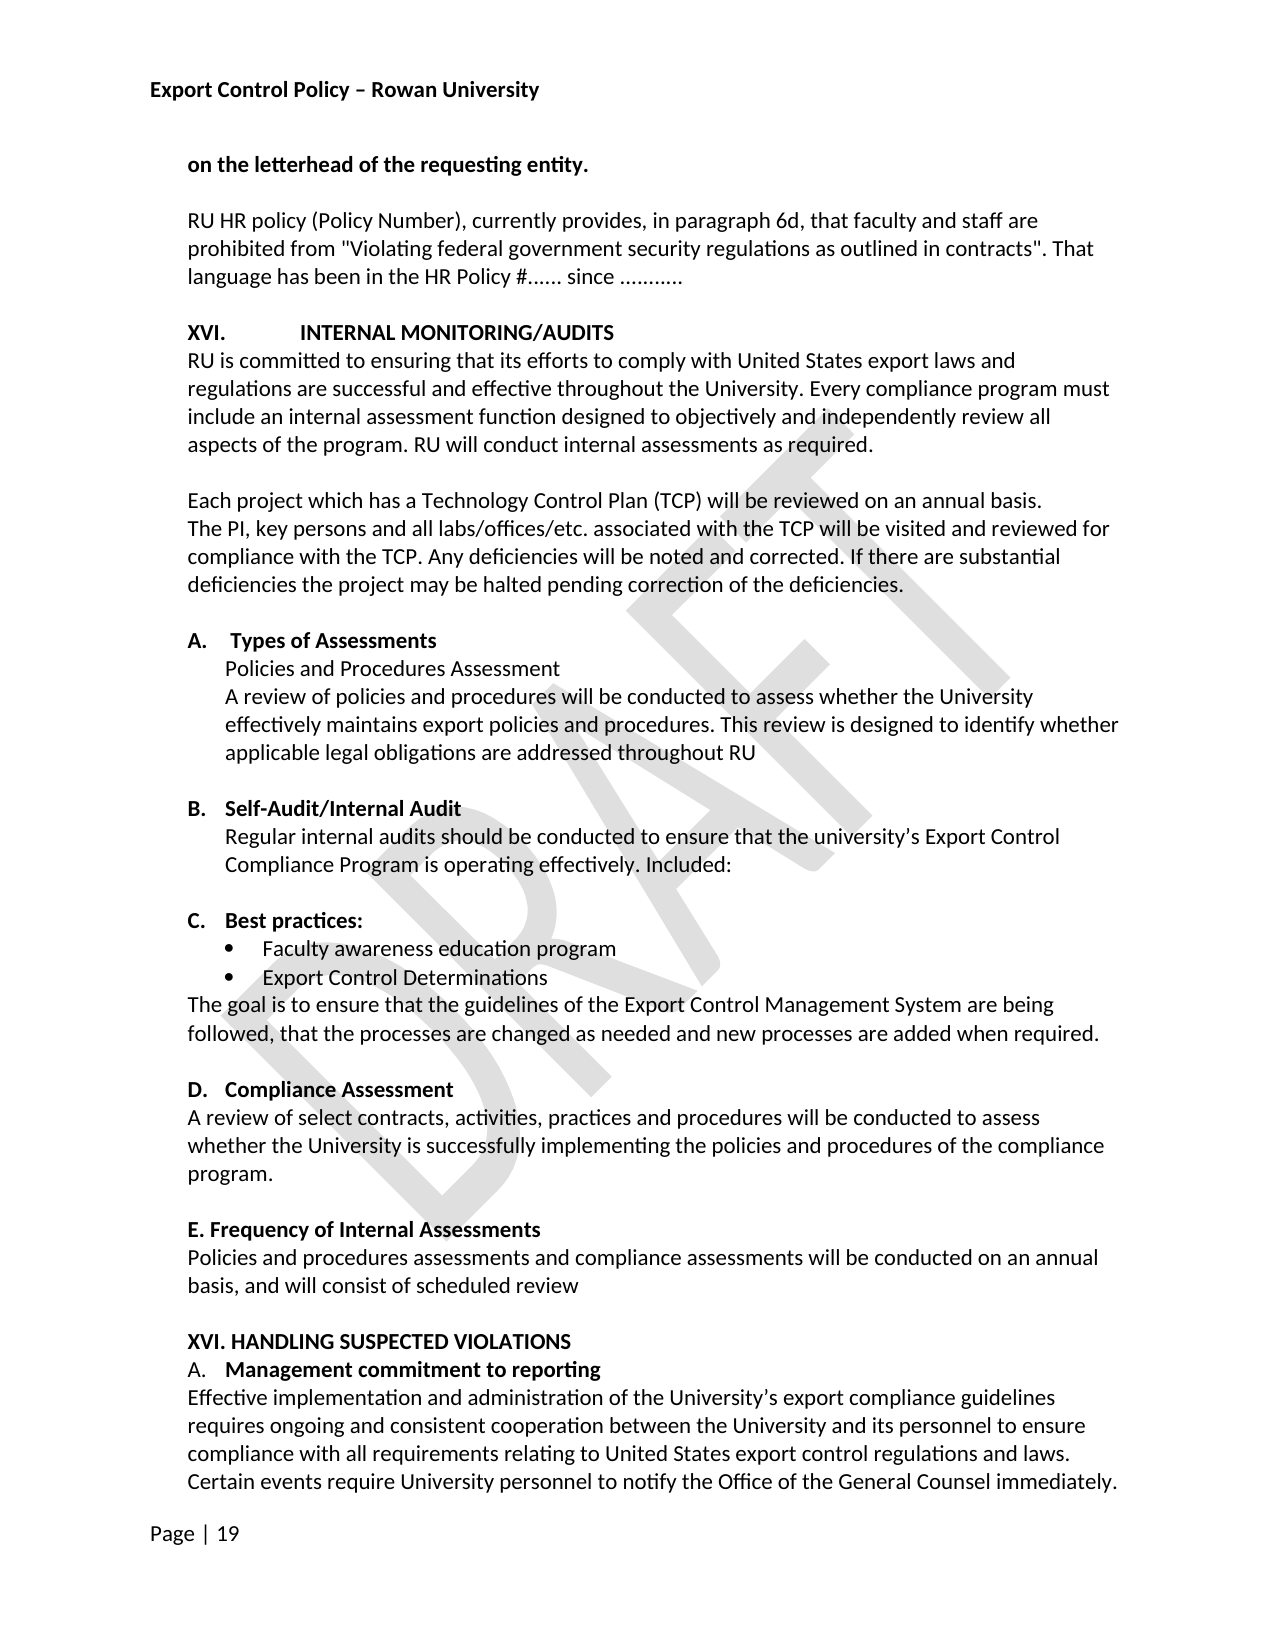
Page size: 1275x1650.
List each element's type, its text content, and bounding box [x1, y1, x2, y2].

list Each project which has a Technology Control Plan (TCP) will be reviewed on an annual basis. [187, 486, 1125, 514]
list RU is committed to ensuring that its efforts to comply with United States export laws and regulations are successful and effective throughout the University. Every compliance program must include an internal assessment function designed to objectively and independently review all aspects of the program. RU will conduct internal assessments as required. [187, 346, 1125, 458]
list Types of Assessments [187, 626, 1125, 654]
list Policies and Procedures Assessment [187, 654, 1125, 682]
list Self-Audit/Internal Audit [187, 794, 1125, 822]
list Best practices: [187, 907, 1125, 934]
list Compliance Program is operating effectively. Included: [187, 851, 1125, 878]
list Compliance Assessment [187, 1075, 1125, 1103]
list A review of select contracts, activities, practices and procedures will be conducted to assess whether the University is successfully implementing the policies and procedures of the compliance program. [187, 1103, 1125, 1187]
list Export Control Determinations [225, 963, 1125, 991]
list Regular internal audits should be conducted to ensure that the university’s Export Control [187, 822, 1125, 851]
list A review of policies and procedures will be conducted to assess whether the University effectively maintains export policies and procedures. This review is designed to identify whether applicable legal obligations are addressed throughout RU [225, 682, 1125, 766]
list RU HR policy (Policy Number), currently provides, in paragraph 6d, that faculty and staff are prohibited from "Violating federal government security regulations as outlined in contracts". That language has been in the HR Policy #...... since ........... [187, 206, 1125, 290]
list Effective implementation and administration of the University’s export compliance guidelines requires ongoing and consistent cooperation between the University and its personnel to ensure compliance with all requirements relating to United States export control regulations and laws. Certain events require University personnel to notify the Office of the General Counsel immediately. [187, 1383, 1125, 1495]
list E. Frequency of Internal Assessments [187, 1215, 1125, 1243]
list XVI. HANDLING SUSPECTED VIOLATIONS [187, 1327, 1125, 1355]
list A. Management commitment to reporting [187, 1355, 1125, 1383]
list on the letterhead of the requesting entity. [187, 150, 1125, 178]
text The goal is to ensure that the guidelines of the Export Control Management System are being followed, that the processes are changed as needed and new processes are added when required. [187, 991, 1125, 1047]
list Policies and procedures assessments and compliance assessments will be conducted on an annual basis, and will consist of scheduled review [187, 1243, 1125, 1299]
list The PI, key persons and all labs/offices/etc. associated with the TCP will be visited and reviewed for compliance with the TCP. Any deficiencies will be noted and corrected. If there are substantial deficiencies the project may be halted pending correction of the deficiencies. [187, 514, 1125, 598]
list INTERNAL MONITORING/AUDITS [187, 318, 1125, 346]
list Faculty awareness education program [225, 934, 1125, 963]
